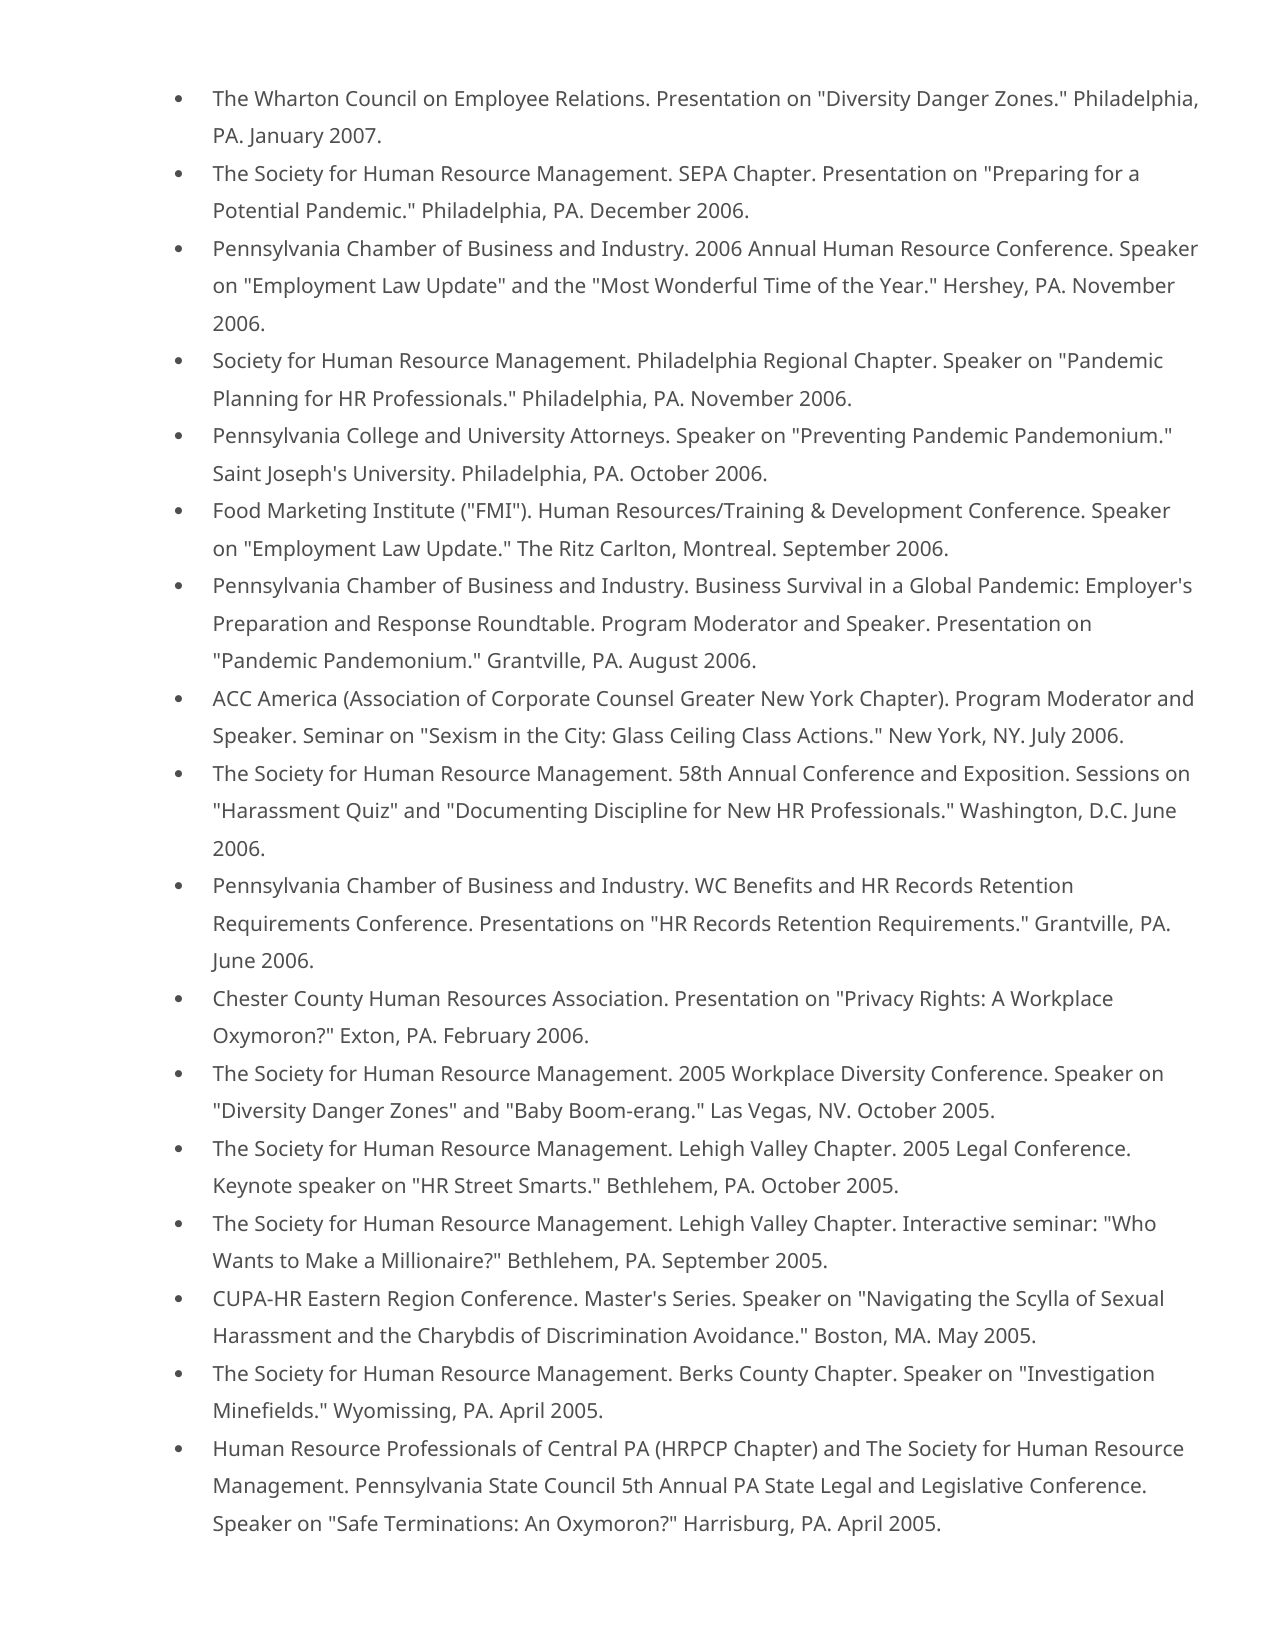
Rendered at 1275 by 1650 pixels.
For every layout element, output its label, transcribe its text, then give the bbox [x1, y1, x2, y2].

list CUPA-HR Eastern Region Conference. Master's Series. Speaker on "Navigating the Scylla of Sexual Harassment and the Charybdis of Discrimination Avoidance." Boston, MA. May 2005. [175, 1275, 1200, 1350]
list Food Marketing Institute ("FMI"). Human Resources/Training & Development Conference. Speaker on "Employment Law Update." The Ritz Carlton, Montreal. September 2006. [175, 487, 1200, 562]
list Pennsylvania Chamber of Business and Industry. WC Benefits and HR Records Retention Requirements Conference. Presentations on "HR Records Retention Requirements." Grantville, PA. June 2006. [175, 862, 1200, 975]
list Pennsylvania Chamber of Business and Industry. Business Survival in a Global Pandemic: Employer's Preparation and Response Roundtable. Program Moderator and Speaker. Presentation on "Pandemic Pandemonium." Grantville, PA. August 2006. [175, 562, 1200, 675]
list The Society for Human Resource Management. Berks County Chapter. Speaker on "Investigation Minefields." Wyomissing, PA. April 2005. [175, 1350, 1200, 1425]
list Human Resource Professionals of Central PA (HRPCP Chapter) and The Society for Human Resource Management. Pennsylvania State Council 5th Annual PA State Legal and Legislative Conference. Speaker on "Safe Terminations: An Oxymoron?" Harrisburg, PA. April 2005. [175, 1425, 1200, 1537]
list ACC America (Association of Corporate Counsel Greater New York Chapter). Program Moderator and Speaker. Seminar on "Sexism in the City: Glass Ceiling Class Actions." New York, NY. July 2006. [175, 675, 1200, 750]
list The Wharton Council on Employee Relations. Presentation on "Diversity Danger Zones." Philadelphia, PA. January 2007. [175, 75, 1200, 150]
list The Society for Human Resource Management. SEPA Chapter. Presentation on "Preparing for a Potential Pandemic." Philadelphia, PA. December 2006. [175, 150, 1200, 225]
list Chester County Human Resources Association. Presentation on "Privacy Rights: A Workplace Oxymoron?" Exton, PA. February 2006. [175, 975, 1200, 1050]
list Society for Human Resource Management. Philadelphia Regional Chapter. Speaker on "Pandemic Planning for HR Professionals." Philadelphia, PA. November 2006. [175, 337, 1200, 412]
list The Society for Human Resource Management. 58th Annual Conference and Exposition. Sessions on "Harassment Quiz" and "Documenting Discipline for New HR Professionals." Washington, D.C. June 2006. [175, 750, 1200, 862]
list The Society for Human Resource Management. Lehigh Valley Chapter. 2005 Legal Conference. Keynote speaker on "HR Street Smarts." Bethlehem, PA. October 2005. [175, 1125, 1200, 1200]
list Pennsylvania Chamber of Business and Industry. 2006 Annual Human Resource Conference. Speaker on "Employment Law Update" and the "Most Wonderful Time of the Year." Hershey, PA. November 2006. [175, 225, 1200, 337]
list Pennsylvania College and University Attorneys. Speaker on "Preventing Pandemic Pandemonium." Saint Joseph's University. Philadelphia, PA. October 2006. [175, 412, 1200, 487]
list The Society for Human Resource Management. 2005 Workplace Diversity Conference. Speaker on "Diversity Danger Zones" and "Baby Boom-erang." Las Vegas, NV. October 2005. [175, 1050, 1200, 1125]
list The Society for Human Resource Management. Lehigh Valley Chapter. Interactive seminar: "Who Wants to Make a Millionaire?" Bethlehem, PA. September 2005. [175, 1200, 1200, 1275]
